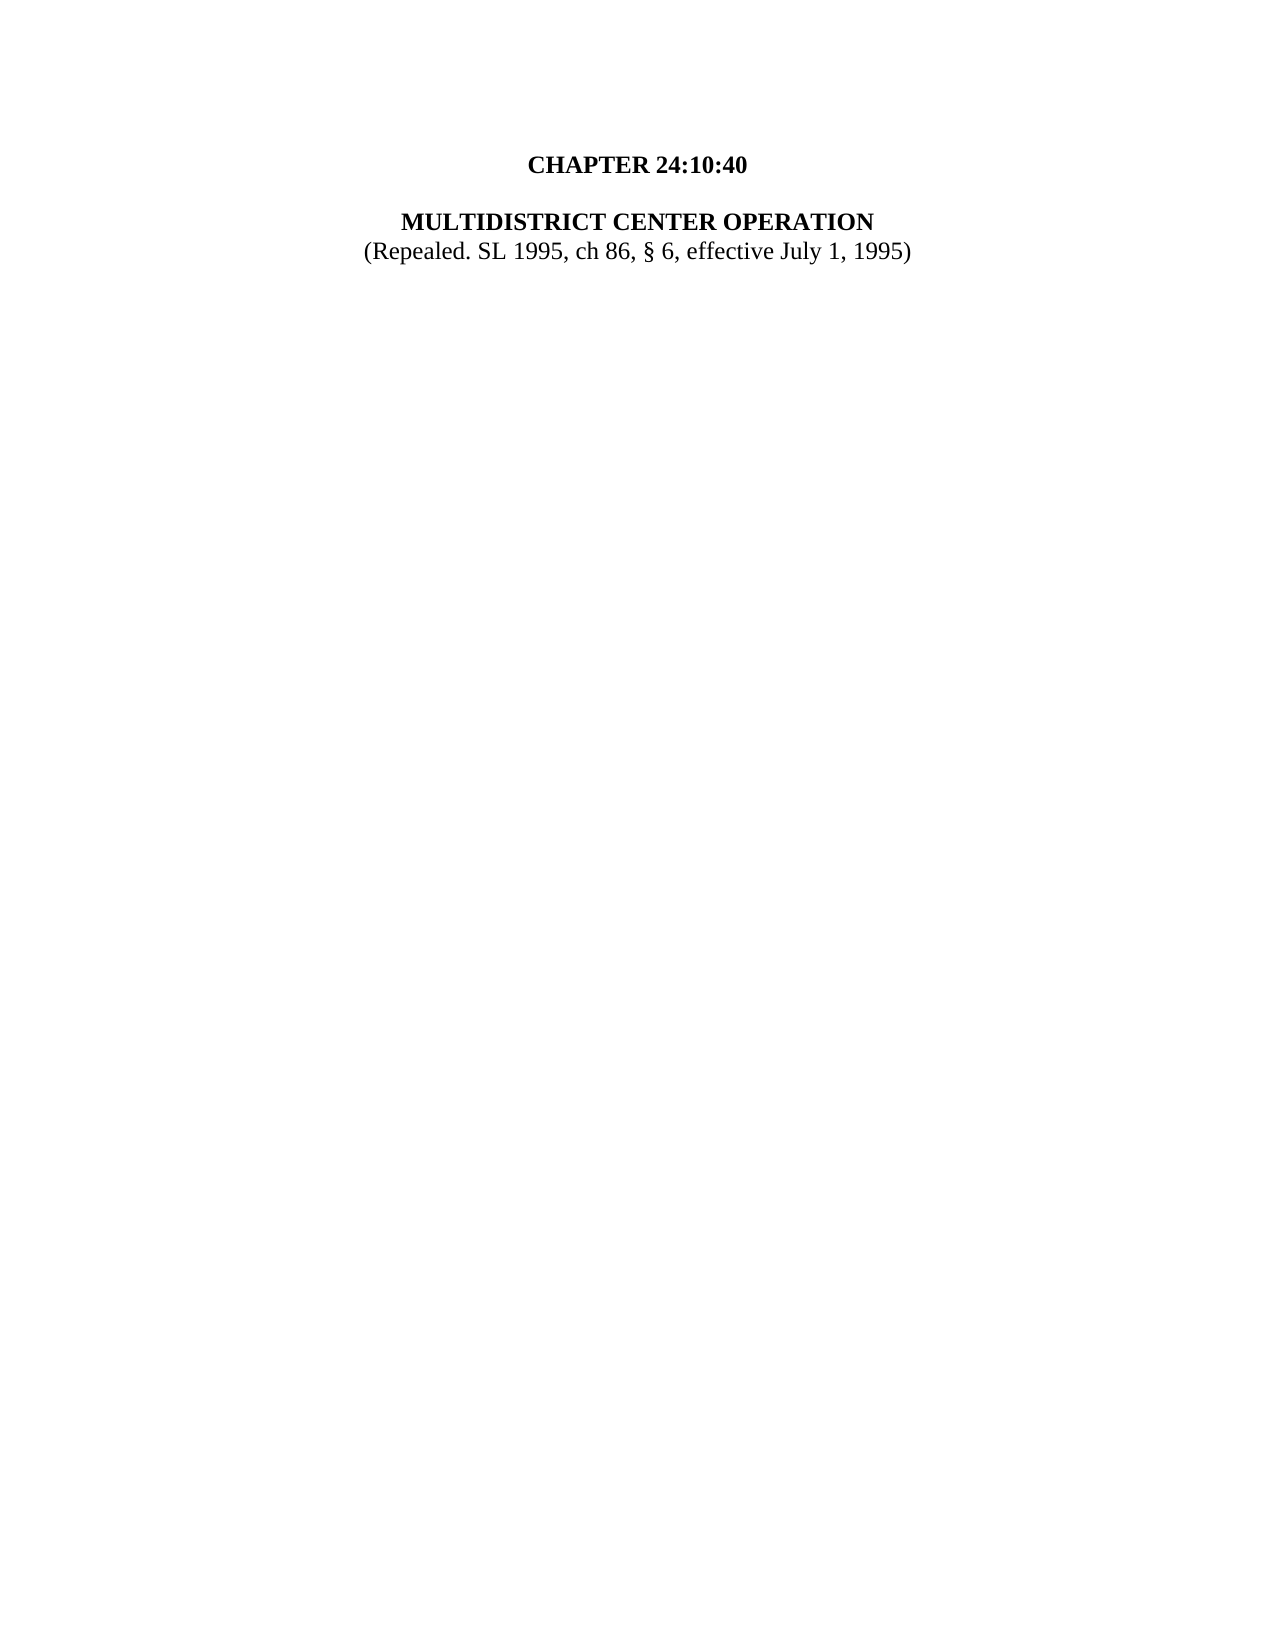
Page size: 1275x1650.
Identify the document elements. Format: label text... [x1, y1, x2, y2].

text CHAPTER 24: [187, 150, 1087, 179]
text (Repealed. SL 1995, ch 86, § 6, effective ) [187, 236, 1087, 265]
text MULTIDISTRICT CENTER OPERATION [187, 207, 1087, 236]
